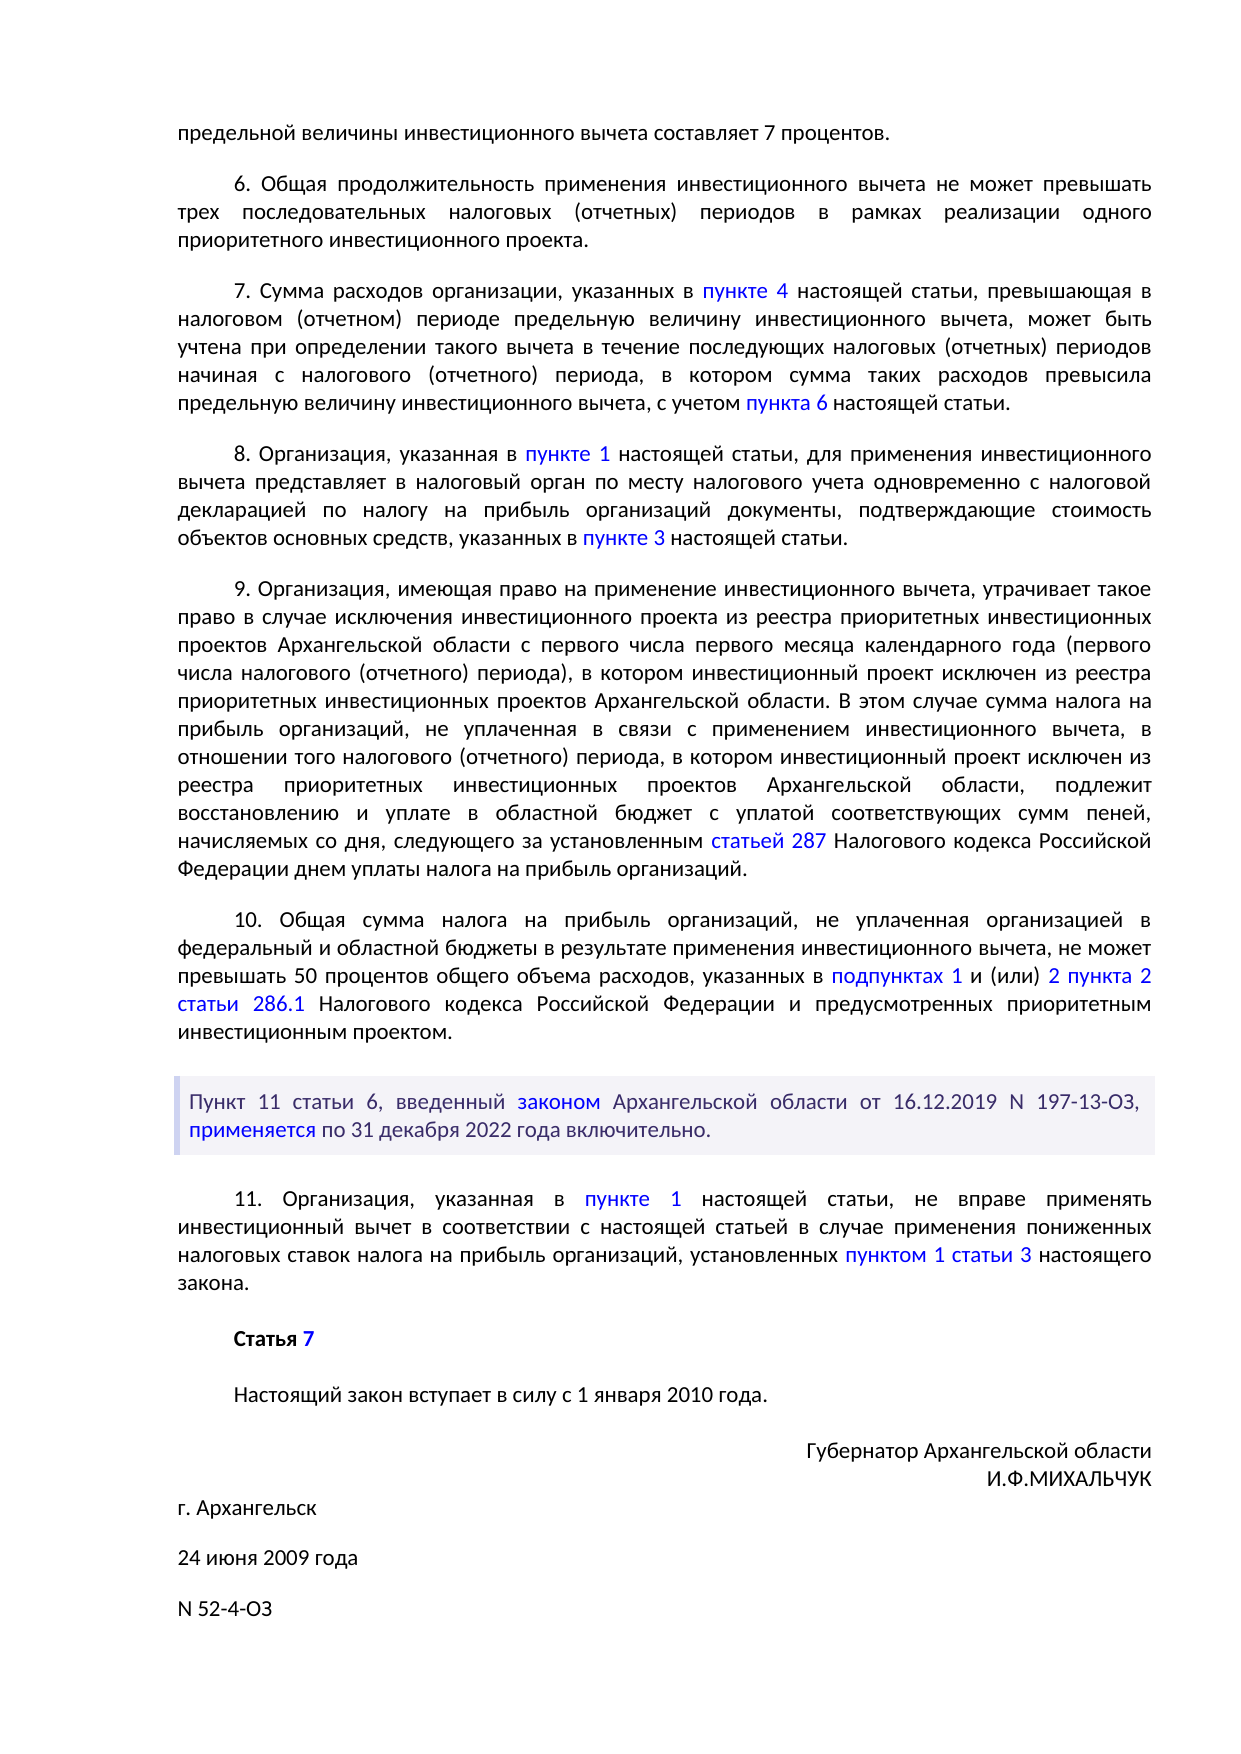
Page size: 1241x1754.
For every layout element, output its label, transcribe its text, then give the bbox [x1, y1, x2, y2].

text 7. Сумма расходов организации, указанных в пункте 4 настоящей статьи, превышающая в налоговом (отчетном) периоде предельную величину инвестиционного вычета, может быть учтена при определении такого вычета в течение последующих налоговых (отчетных) периодов начиная с налогового (отчетного) периода, в котором сумма таких расходов превысила предельную величину инвестиционного вычета, с учетом пункта 6 настоящей статьи. [177, 276, 1152, 416]
text 9. Организация, имеющая право на применение инвестиционного вычета, утрачивает такое право в случае исключения инвестиционного проекта из реестра приоритетных инвестиционных проектов Архангельской области с первого числа первого месяца календарного года (первого числа налогового (отчетного) периода), в котором инвестиционный проект исключен из реестра приоритетных инвестиционных проектов Архангельской области. В этом случае сумма налога на прибыль организаций, не уплаченная в связи с применением инвестиционного вычета, в отношении того налогового (отчетного) периода, в котором инвестиционный проект исключен из реестра приоритетных инвестиционных проектов Архангельской области, подлежит восстановлению и уплате в областной бюджет с уплатой соответствующих сумм пеней, начисляемых со дня, следующего за установленным статьей 287 Налогового кодекса Российской Федерации днем уплаты налога на прибыль организаций. [177, 574, 1152, 882]
text г. Архангельск [177, 1493, 1152, 1521]
text 10. Общая сумма налога на прибыль организаций, не уплаченная организацией в федеральный и областной бюджеты в результате применения инвестиционного вычета, не может превышать 50 процентов общего объема расходов, указанных в подпунктах 1 и (или) 2 пункта 2 статьи 286.1 Налогового кодекса Российской Федерации и предусмотренных приоритетным инвестиционным проектом. [177, 905, 1152, 1045]
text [177, 118, 1152, 146]
text 8. Организация, указанная в пункте 1 настоящей статьи, для применения инвестиционного вычета представляет в налоговый орган по месту налогового учета одновременно с налоговой декларацией по налогу на прибыль организаций документы, подтверждающие стоимость объектов основных средств, указанных в пункте 3 настоящей статьи. [177, 439, 1152, 551]
text 11. Организация, указанная в пункте 1 настоящей статьи, не вправе применять инвестиционный вычет в соответствии с настоящей статьей в случае применения пониженных налоговых ставок налога на прибыль организаций, установленных пунктом 1 статьи 3 настоящего закона. [177, 1184, 1152, 1296]
title Статья 7 [177, 1324, 1152, 1352]
text 6. Общая продолжительность применения инвестиционного вычета не может превышать трех последовательных налоговых (отчетных) периодов в рамках реализации одного приоритетного инвестиционного проекта. [177, 169, 1152, 253]
text И.Ф.МИХАЛЬЧУК [177, 1464, 1152, 1493]
text N 52-4-ОЗ [177, 1594, 1152, 1622]
text Губернатор Архангельской области [177, 1437, 1152, 1464]
table_header Пункт 11 статьи 6, введенный законом Архангельской области от 16.12.2019 N 197-13-ОЗ, применяется по 31 декабря 2022 года включительно. [180, 1076, 1149, 1155]
text 24 июня 2009 года [177, 1543, 1152, 1572]
text Настоящий закон вступает в силу с 1 января 2010 года. [177, 1381, 1152, 1408]
